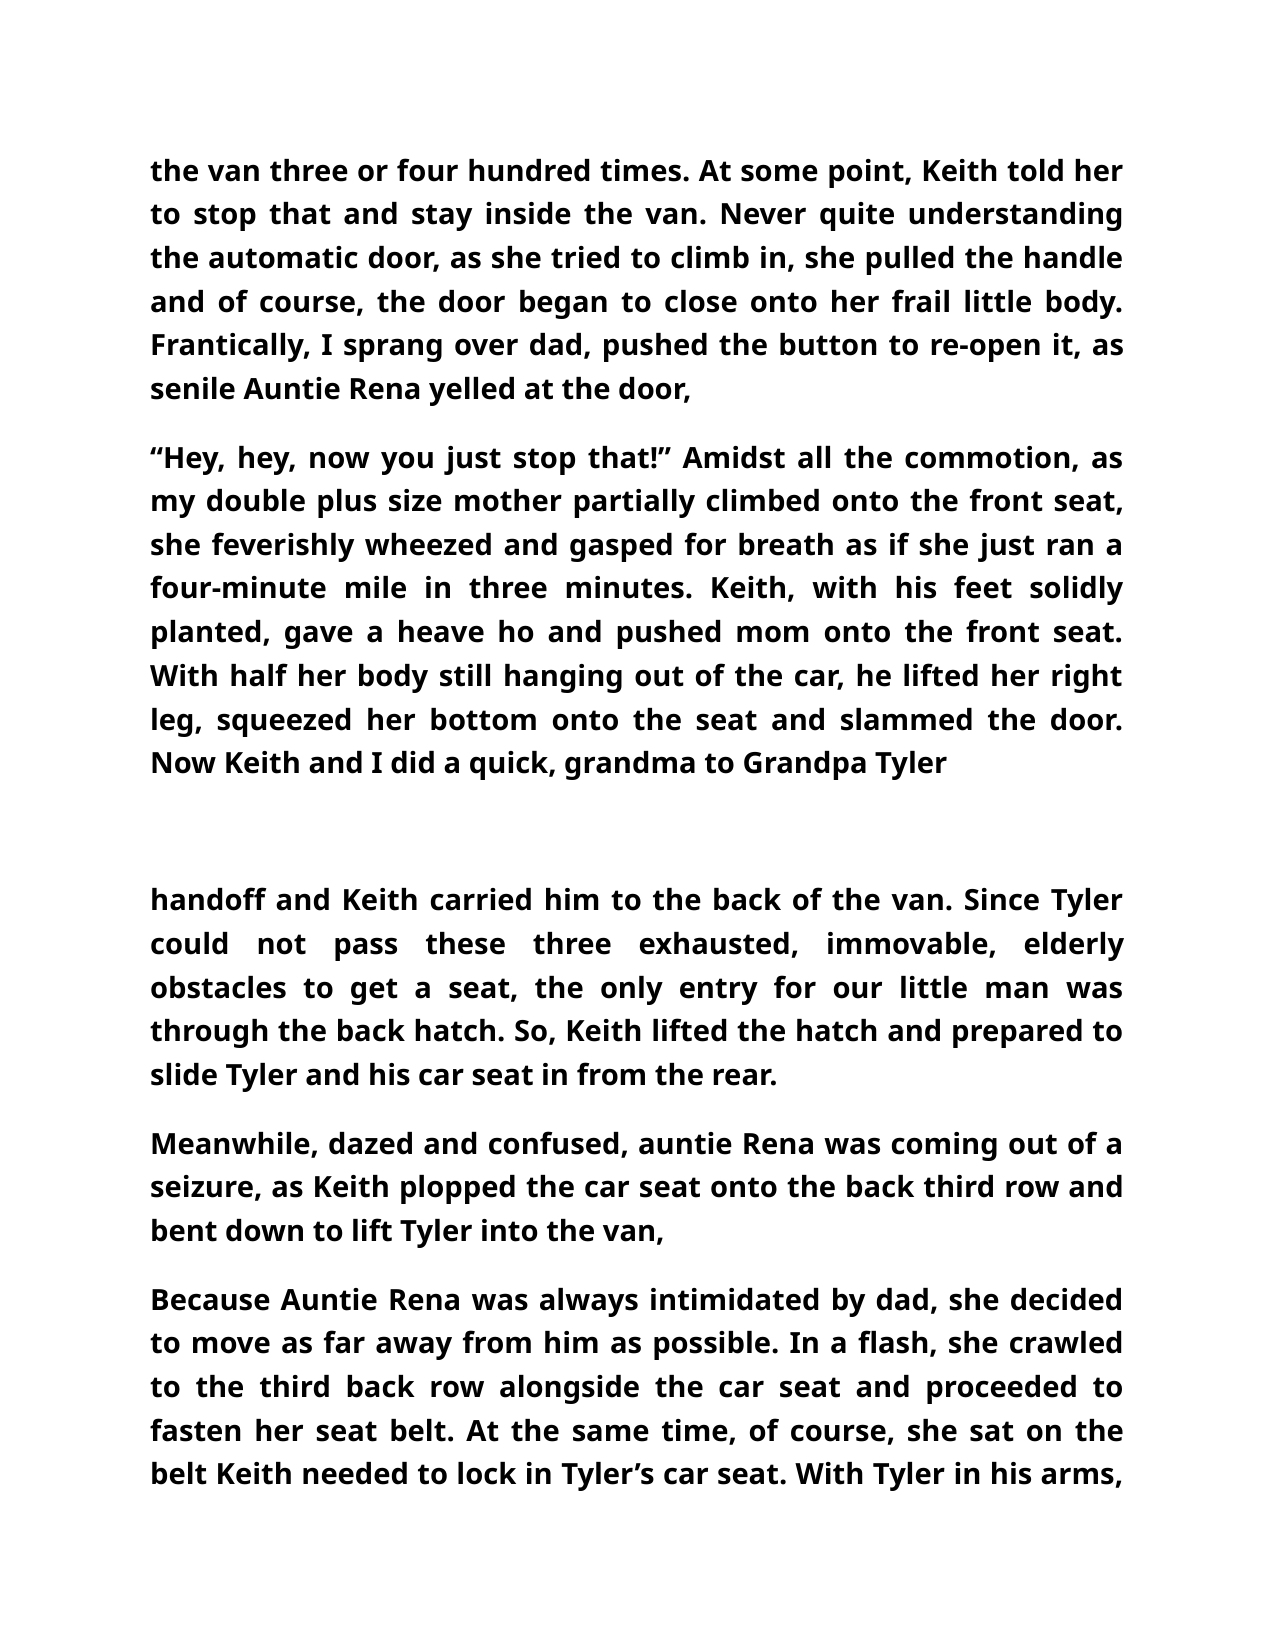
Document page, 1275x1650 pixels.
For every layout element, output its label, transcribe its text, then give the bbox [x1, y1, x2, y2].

text handoff and Keith carried him to the back of the van. Since Tyler could not pass these three exhausted, immovable, elderly obstacles to get a seat, the only entry for our little man was through the back hatch. So, Keith lifted the hatch and prepared to slide Tyler and his car seat in from the rear. [150, 880, 1125, 1094]
text “Hey, hey, now you just stop that!” Amidst all the commotion, as my double plus size mother partially climbed onto the front seat, she feverishly wheezed and gasped for breath as if she just ran a four-minute mile in three minutes. Keith, with his feet solidly planted, gave a heave ho and pushed mom onto the front seat. With half her body still hanging out of the car, he lifted her right leg, squeezed her bottom onto the seat and slammed the door. Now Keith and I did a quick, grandma to Grandpa Tyler [150, 437, 1125, 782]
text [150, 1279, 1125, 1493]
text Meanwhile, dazed and confused, auntie Rena was coming out of a seizure, as Keith plopped the car seat onto the back third row and bent down to lift Tyler into the van, [150, 1123, 1125, 1250]
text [150, 150, 1125, 408]
